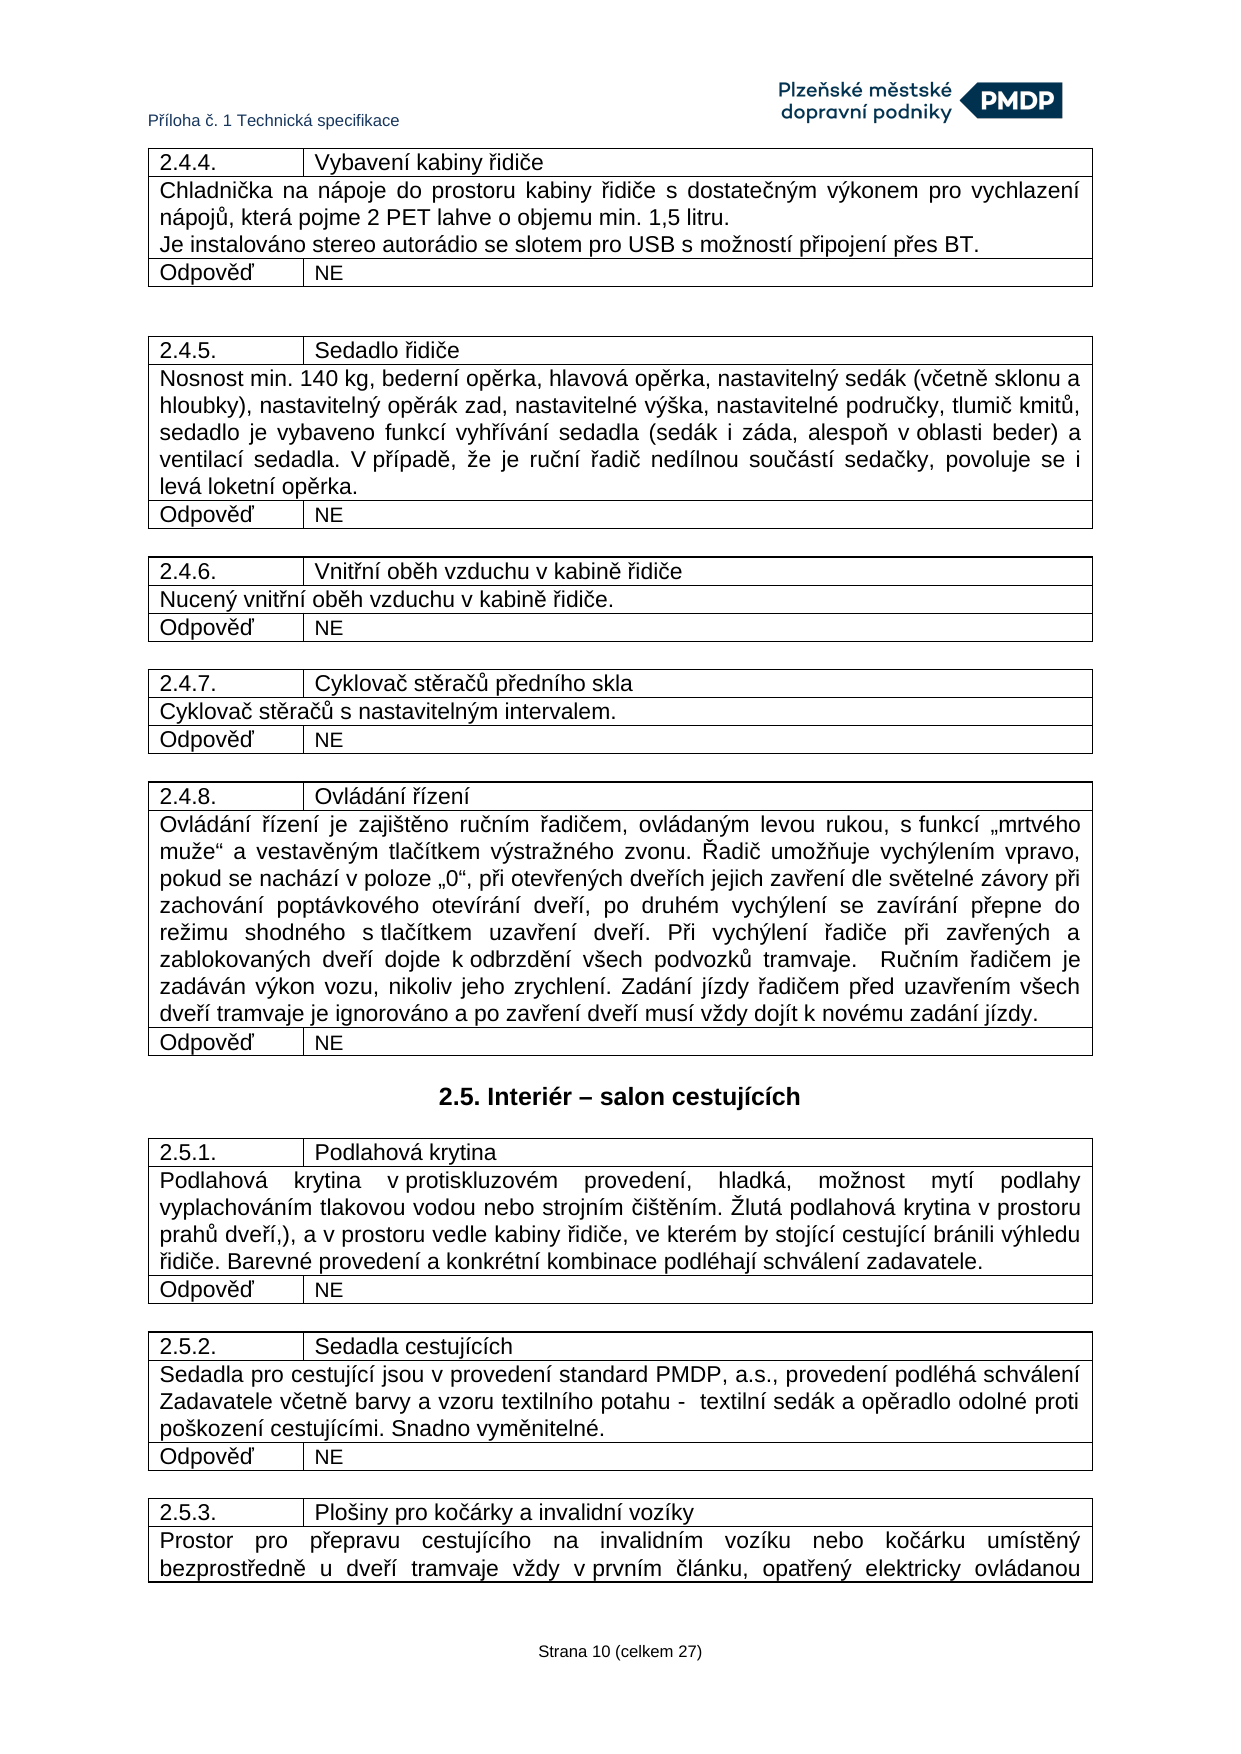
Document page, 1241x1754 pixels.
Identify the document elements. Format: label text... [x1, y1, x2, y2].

table_cell Cyklovač stěračů s nastavitelným intervalem. [149, 698, 1092, 725]
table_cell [149, 1527, 1092, 1581]
table_cell Odpověď [149, 726, 303, 753]
table_header Ovládání řízení [304, 783, 1092, 809]
table_cell Odpověď [149, 1028, 303, 1055]
table_header Podlahová krytina [304, 1139, 1092, 1166]
table_cell Odpověď [149, 614, 303, 641]
table_header Sedadlo řidiče [304, 337, 1092, 364]
table_header 2.4.8. [149, 783, 303, 809]
table_cell Odpověď [149, 1276, 303, 1303]
table_header 2.4.4. [149, 149, 303, 176]
table_header 2.4.7. [149, 670, 303, 697]
table_cell Sedadla pro cestující jsou v provedení standard PMDP, a.s., provedení podléhá schválení Zadavatele včetně barvy a vzoru textilního potahu - textilní sedák a opěradlo odolné proti poškození cestujícími. Snadno vyměnitelné. [149, 1361, 1092, 1442]
table_header 2.5.2. [149, 1333, 303, 1359]
picture [770, 73, 1071, 127]
table_header Vybavení kabiny řidiče [304, 149, 1092, 176]
table_header 2.4.5. [149, 337, 303, 364]
table_header Sedadla cestujících [304, 1333, 1092, 1359]
table_header Vnitřní oběh vzduchu v kabině řidiče [304, 558, 1092, 584]
table_cell Odpověď [149, 501, 303, 528]
table_cell Odpověď [149, 259, 303, 286]
table_header 2.4.6. [149, 558, 303, 584]
table_cell Odpověď [149, 1443, 303, 1470]
text 2.5. Interiér – salon cestujících [148, 1083, 1093, 1111]
table_header 2.5.3. [149, 1499, 303, 1526]
table_cell Nucený vnitřní oběh vzduchu v kabině řidiče. [149, 586, 1092, 613]
table_cell Podlahová krytina v protiskluzovém provedení, hladká, možnost mytí podlahy vyplachováním tlakovou vodou nebo strojním čištěním. Žlutá podlahová krytina v prostoru prahů dveří,), a v prostoru vedle kabiny řidiče, ve kterém by stojící cestující bránili výhledu řidiče. Barevné provedení a konkrétní kombinace podléhají schválení zadavatele. [149, 1167, 1092, 1275]
table_cell Nosnost min. 140 kg, bederní opěrka, hlavová opěrka, nastavitelný sedák (včetně sklonu a hloubky), nastavitelný opěrák zad, nastavitelné výška, nastavitelné područky, tlumič kmitů, sedadlo je vybaveno funkcí vyhřívání sedadla (sedák i záda, alespoň v oblasti beder) a ventilací sedadla. V případě, že je ruční řadič nedílnou součástí sedačky, povoluje se i levá loketní opěrka. [149, 365, 1092, 500]
table_header Cyklovač stěračů předního skla [304, 670, 1092, 697]
table_cell Chladnička na nápoje do prostoru kabiny řidiče s dostatečným výkonem pro vychlazení nápojů, která pojme 2 PET lahve o objemu min. 1,5 litru. Je instalováno stereo autorádio se slotem pro USB s možností připojení přes BT. [149, 177, 1092, 258]
table_header 2.5.1. [149, 1139, 303, 1166]
table_header Plošiny pro kočárky a invalidní vozíky [304, 1499, 1092, 1526]
table_cell Ovládání řízení je zajištěno ručním řadičem, ovládaným levou rukou, s funkcí „mrtvého muže“ a vestavěným tlačítkem výstražného zvonu. Řadič umožňuje vychýlením vpravo, pokud se nachází v poloze „0“, při otevřených dveřích jejich zavření dle světelné závory při zachování poptávkového otevírání dveří, po druhém vychýlení se zavírání přepne do režimu shodného s tlačítkem uzavření dveří. Při vychýlení řadiče při zavřených a zablokovaných dveří dojde k odbrzdění všech podvozků tramvaje. Ručním řadičem je zadáván výkon vozu, nikoliv jeho zrychlení. Zadání jízdy řadičem před uzavřením všech dveří tramvaje je ignorováno a po zavření dveří musí vždy dojít k novému zadání jízdy. [149, 811, 1092, 1027]
